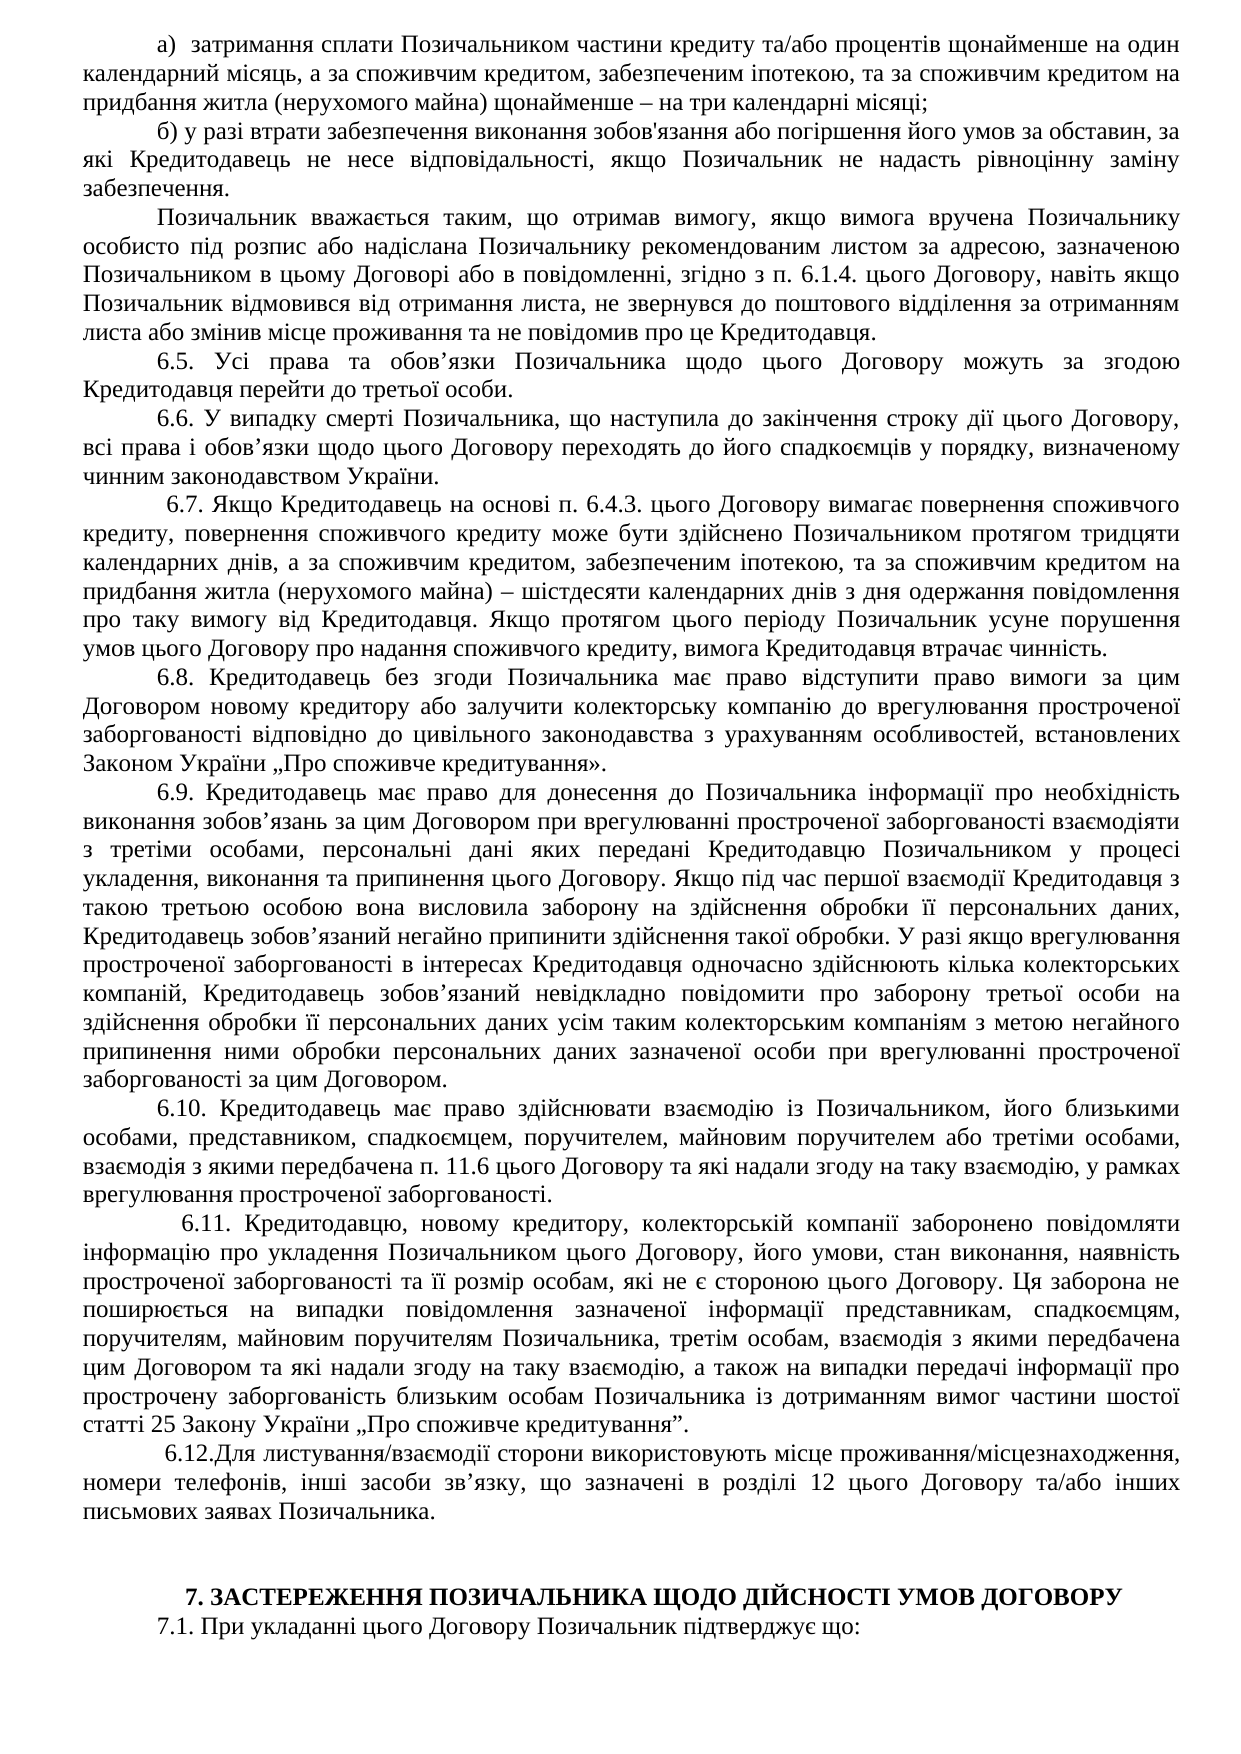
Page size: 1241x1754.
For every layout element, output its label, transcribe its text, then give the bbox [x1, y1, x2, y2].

text 7.1. При укладанні цього Договору Позичальник підтверджує що: [83, 1611, 1181, 1639]
text а) затримання сплати Позичальником частини кредиту та/або процентів щонайменше на один календарний місяць, а за споживчим кредитом, забезпеченим іпотекою, та за споживчим кредитом на придбання житла (нерухомого майна) щонайменше – на три календарні місяці; [83, 29, 1181, 116]
text 6.10. Кредитодавець має право здійснювати взаємодію із Позичальником, його близькими особами, представником, спадкоємцем, поручителем, майновим поручителем або третіми особами, взаємодія з якими передбачена п. 11.6 цього Договору та які надали згоду на таку взаємодію, у рамках врегулювання простроченої заборгованості. [83, 1093, 1181, 1208]
text 6.7. Якщо Кредитодавець на основі п. 6.4.3. цього Договору вимагає повернення споживчого кредиту, повернення споживчого кредиту може бути здійснено Позичальником протягом тридцяти календарних днів, а за споживчим кредитом, забезпеченим іпотекою, та за споживчим кредитом на придбання житла (нерухомого майна) – шістдесяти календарних днів з дня одержання повідомлення про таку вимогу від Кредитодавця. Якщо протягом цього періоду Позичальник усуне порушення умов цього Договору про надання споживчого кредиту, вимога Кредитодавця втрачає чинність. [83, 489, 1181, 662]
text 6.11. Кредитодавцю, новому кредитору, колекторській компанії заборонено повідомляти інформацію про укладення Позичальником цього Договору, його умови, стан виконання, наявність простроченої заборгованості та її розмір особам, які не є стороною цього Договору. Ця заборона не поширюється на випадки повідомлення зазначеної інформації представникам, спадкоємцям, поручителям, майновим поручителям Позичальника, третім особам, взаємодія з якими передбачена цим Договором та які надали згоду на таку взаємодію, а також на випадки передачі інформації про прострочену заборгованість близьким особам Позичальника із дотриманням вимог частини шостої статті 25 Закону України „Про споживче кредитування”. [83, 1208, 1181, 1438]
text 6.6. У випадку смерті Позичальника, що наступила до закінчення строку дії цього Договору, всі права і обов’язки щодо цього Договору переходять до його спадкоємців у порядку, визначеному чинним законодавством України. [83, 403, 1181, 489]
text б) у разі втрати забезпечення виконання зобов'язання або погіршення його умов за обставин, за які Кредитодавець не несе відповідальності, якщо Позичальник не надасть рівноцінну заміну забезпечення. [83, 116, 1181, 202]
text 6.9. Кредитодавець має право для донесення до Позичальника інформації про необхідність виконання зобов’язань за цим Договором при врегулюванні простроченої заборгованості взаємодіяти з третіми особами, персональні дані яких передані Кредитодавцю Позичальником у процесі укладення, виконання та припинення цього Договору. Якщо під час першої взаємодії Кредитодавця з такою третьою особою вона висловила заборону на здійснення обробки її персональних даних, Кредитодавець зобов’язаний негайно припинити здійснення такої обробки. У разі якщо врегулювання простроченої заборгованості в інтересах Кредитодавця одночасно здійснюють кілька колекторських компаній, Кредитодавець зобов’язаний невідкладно повідомити про заборону третьої особи на здійснення обробки її персональних даних усім таким колекторським компаніям з метою негайного припинення ними обробки персональних даних зазначеної особи при врегулюванні простроченої заборгованості за цим Договором. [83, 777, 1181, 1093]
text Позичальник вважається таким, що отримав вимогу, якщо вимога вручена Позичальнику особисто під розпис або надіслана Позичальнику рекомендованим листом за адресою, зазначеною Позичальником в цьому Договорі або в повідомленні, згідно з п. 6.1.4. цього Договору, навіть якщо Позичальник відмовився від отримання листа, не звернувся до поштового відділення за отриманням листа або змінив місце проживання та не повідомив про це Кредитодавця. [83, 202, 1181, 346]
text 7. ЗАСТЕРЕЖЕННЯ ПОЗИЧАЛЬНИКА ЩОДО ДІЙСНОСТІ УМОВ ДОГОВОРУ [83, 1582, 1181, 1611]
text 6.12.Для листування/взаємодії сторони використовують місце проживання/місцезнаходження, номери телефонів, інші засоби зв’язку, що зазначені в розділі 12 цього Договору та/або інших письмових заявах Позичальника. [83, 1438, 1181, 1524]
text 6.5. Усі права та обов’язки Позичальника щодо цього Договору можуть за згодою Кредитодавця перейти до третьої особи. [83, 346, 1181, 403]
text 6.8. Кредитодавець без згоди Позичальника має право відступити право вимоги за цим Договором новому кредитору або залучити колекторську компанію до врегулювання простроченої заборгованості відповідно до цивільного законодавства з урахуванням особливостей, встановлених Законом України „Про споживче кредитування». [83, 662, 1181, 777]
